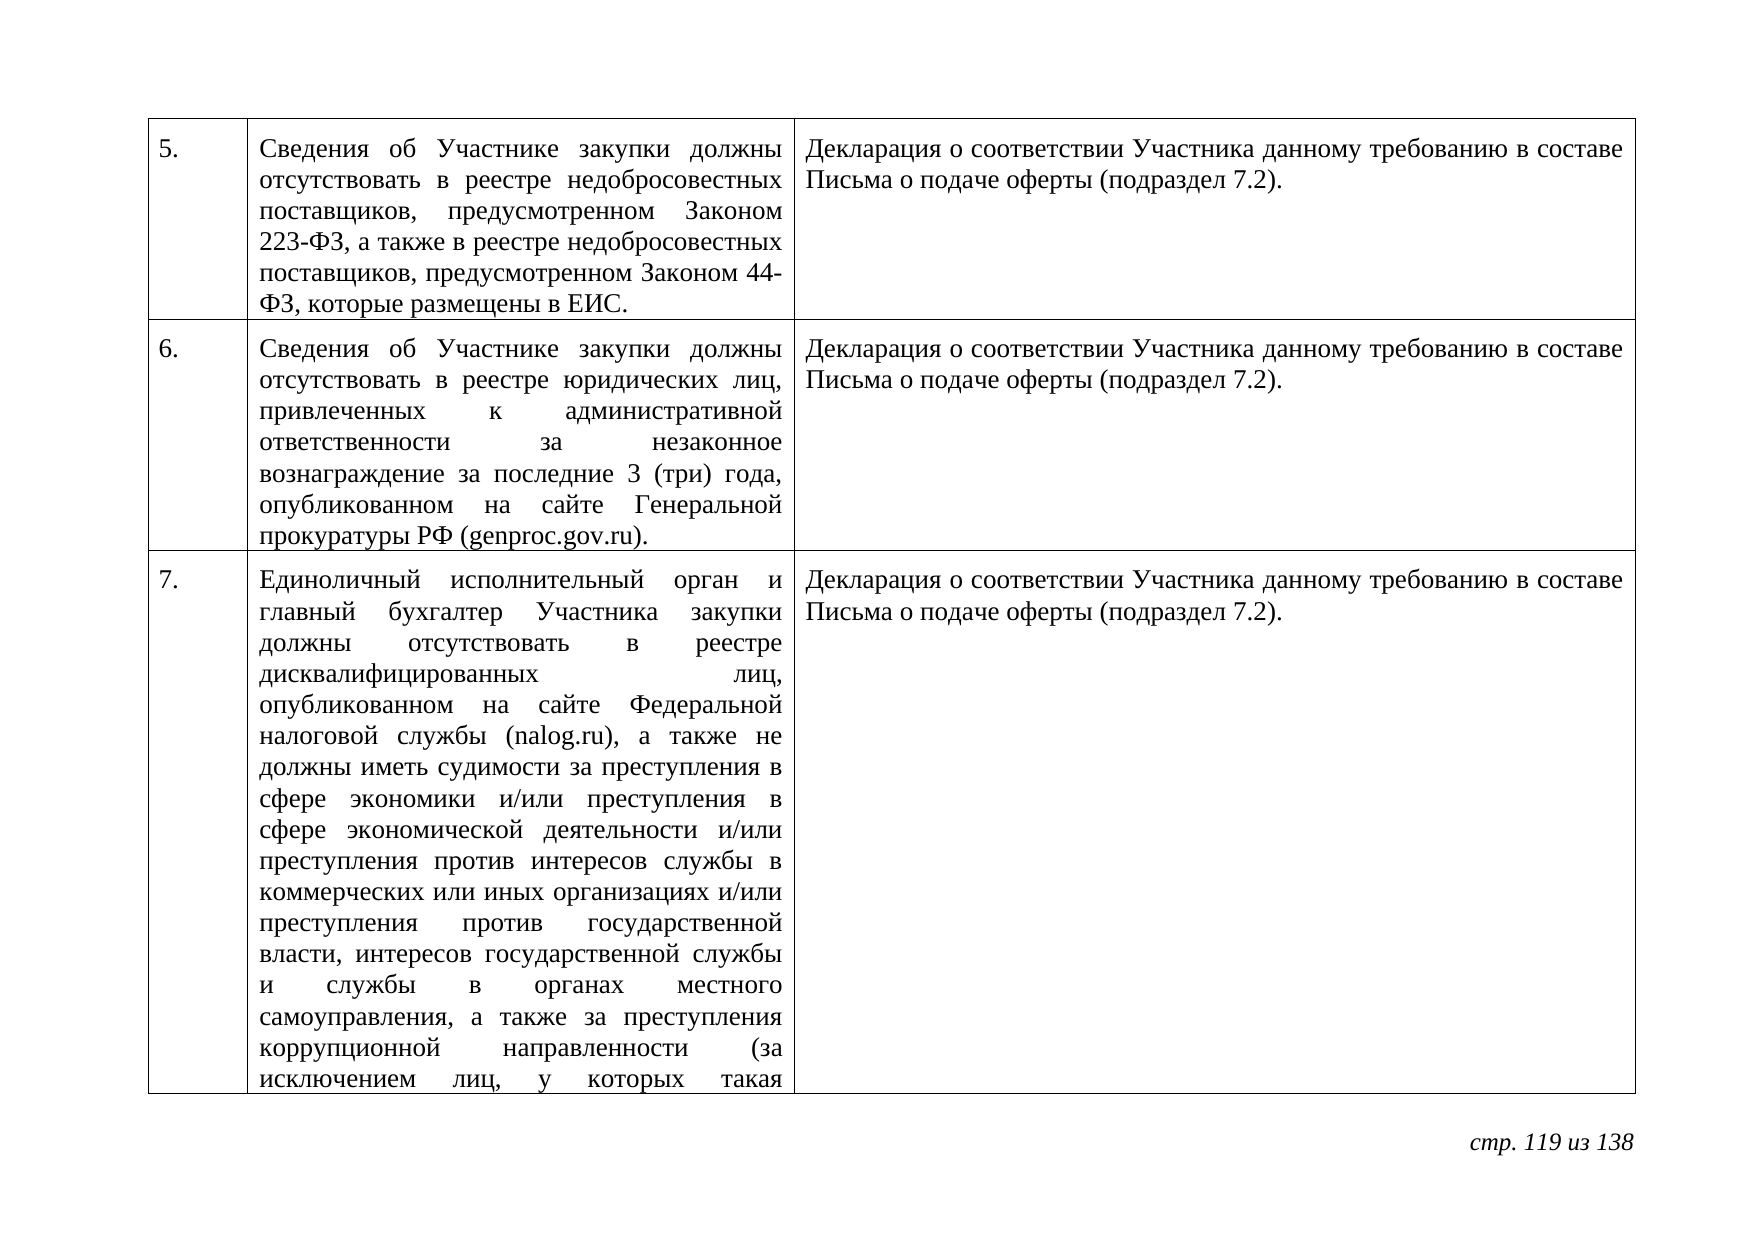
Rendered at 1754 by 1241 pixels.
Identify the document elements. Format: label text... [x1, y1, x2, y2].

table_cell [149, 320, 247, 550]
table_cell Сведения об Участнике закупки должны отсутствовать в реестре юридических лиц, привлеченных к административной ответственности за незаконное вознаграждение за последние 3 (три) года, опубликованном на сайте Генеральной прокуратуры РФ (genproc.gov.ru). [248, 320, 794, 550]
table_cell Декларация о соответствии Участника данному требованию в составе Письма о подаче оферты (подраздел 7.2). [795, 320, 1635, 550]
table_cell Сведения об Участнике закупки должны отсутствовать в реестре недобросовестных поставщиков, предусмотренном Законом 223-ФЗ, а также в реестре недобросовестных поставщиков, предусмотренном Законом 44-ФЗ, которые размещены в ЕИС. [248, 119, 794, 318]
table_cell [149, 119, 247, 318]
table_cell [248, 551, 794, 1093]
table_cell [795, 119, 1635, 318]
table_cell [149, 551, 247, 1093]
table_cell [795, 551, 1635, 1093]
